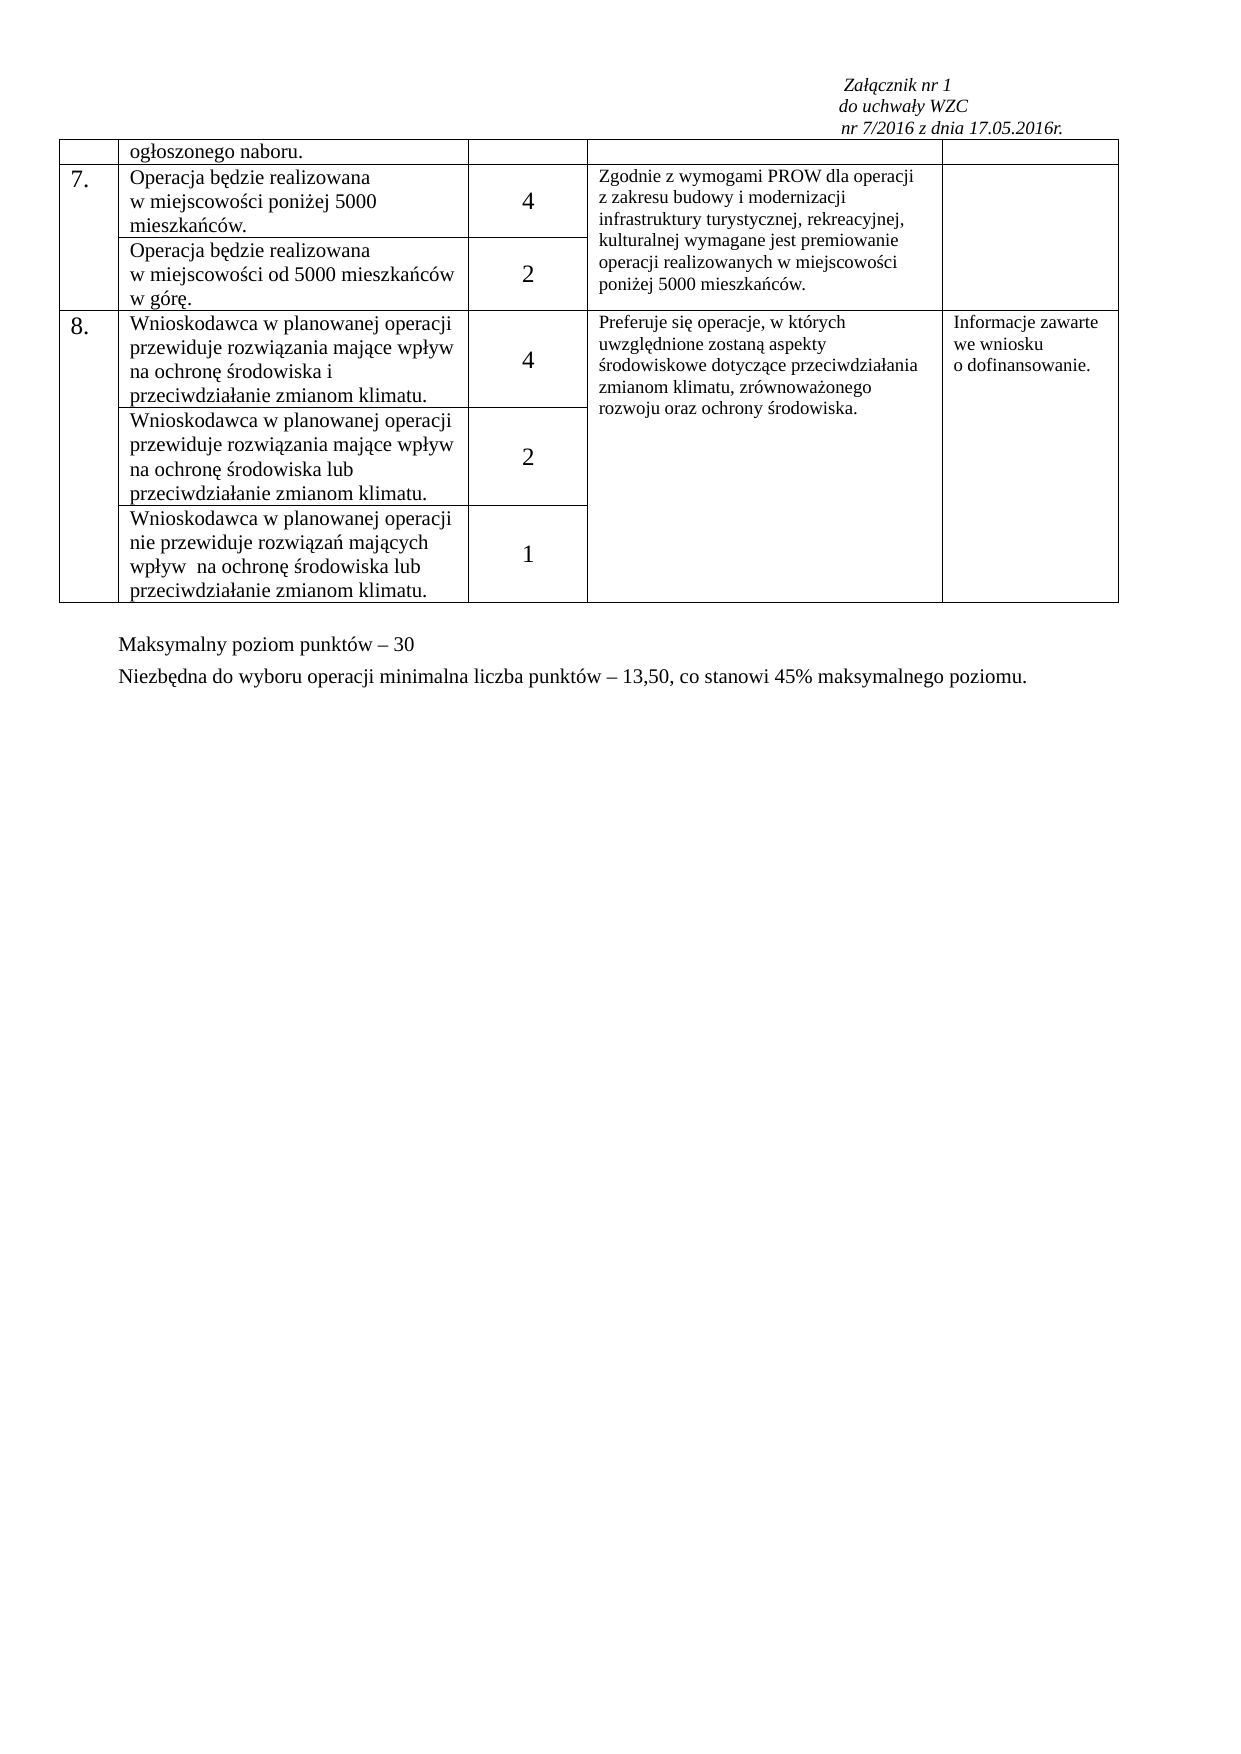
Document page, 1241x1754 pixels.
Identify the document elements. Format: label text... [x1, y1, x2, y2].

table_cell 1 [469, 140, 587, 163]
text Niezbędna do wyboru operacji minimalna liczba punktów – 13,50, co stanowi 45% maksymalnego poziomu. [118, 664, 1122, 688]
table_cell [119, 140, 468, 163]
table_cell Operacja będzie realizowana w miejscowości od 5000 mieszkańców w górę. [119, 238, 468, 310]
table_cell Wnioskodawca w planowanej operacji przewiduje rozwiązania mające wpływ na ochronę środowiska i przeciwdziałanie zmianom klimatu. [119, 311, 468, 407]
table_cell [943, 165, 1118, 310]
text Maksymalny poziom punktów – 30 [118, 632, 1122, 656]
table_cell 7. [60, 165, 118, 310]
table_cell 4 [469, 165, 587, 237]
table_cell 2 [469, 408, 587, 504]
table_cell Preferuje się operacje, w których uwzględnione zostaną aspekty środowiskowe dotyczące przeciwdziałania zmianom klimatu, zrównoważonego rozwoju oraz ochrony środowiska. [588, 311, 942, 602]
table_cell Wnioskodawca w planowanej operacji przewiduje rozwiązania mające wpływ na ochronę środowiska lub przeciwdziałanie zmianom klimatu. [119, 408, 468, 504]
table_cell 2 [469, 238, 587, 310]
table_cell 8. [60, 311, 118, 602]
table_cell 1 [469, 506, 587, 602]
table_cell Wnioskodawca w planowanej operacji nie przewiduje rozwiązań mających wpływ na ochronę środowiska lub przeciwdziałanie zmianom klimatu. [119, 506, 468, 602]
table_cell 4 [469, 311, 587, 407]
table_cell Operacja będzie realizowana w miejscowości poniżej 5000 mieszkańców. [119, 165, 468, 237]
table_cell Zgodnie z wymogami PROW dla operacji z zakresu budowy i modernizacji infrastruktury turystycznej, rekreacyjnej, kulturalnej wymagane jest premiowanie operacji realizowanych w miejscowości poniżej 5000 mieszkańców. [588, 165, 942, 310]
table_cell Informacje zawarte we wniosku o dofinansowanie. [943, 311, 1118, 602]
